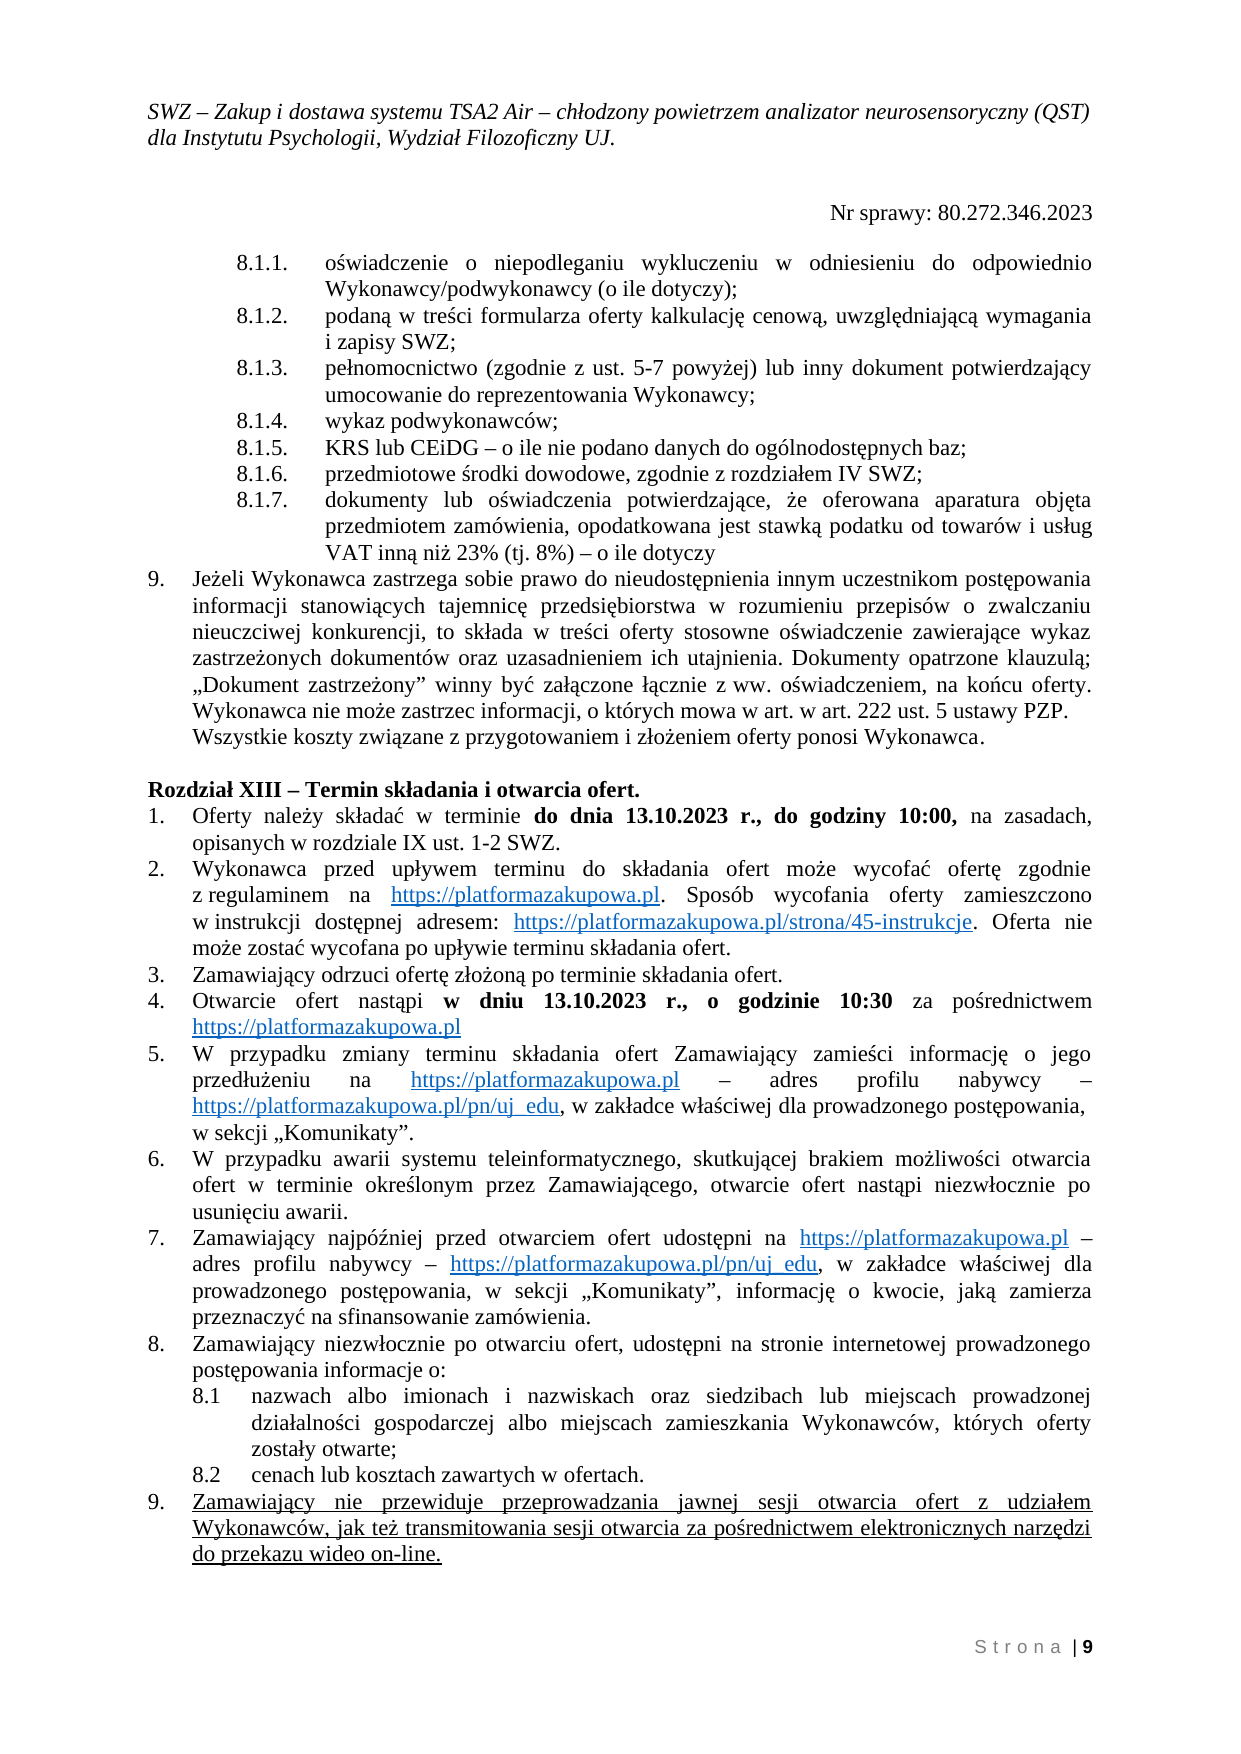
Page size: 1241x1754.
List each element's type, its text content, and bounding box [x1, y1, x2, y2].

list nazwach albo imionach i nazwiskach oraz siedzibach lub miejscach prowadzonej działalności gospodarczej albo miejscach zamieszkania Wykonawców, których oferty zostały otwarte; [192, 1382, 1092, 1461]
list KRS lub CEiDG – o ile nie podano danych do ogólnodostępnych baz; [236, 433, 1092, 460]
list dokumenty lub oświadczenia potwierdzające, że oferowana aparatura objęta przedmiotem zamówienia, opodatkowana jest stawką podatku od towarów i usług VAT inną niż 23% (tj. 8%) – o ile dotyczy [236, 486, 1092, 565]
list podaną w treści formularza oferty kalkulację cenową, uwzględniającą wymagania i zapisy SWZ; [236, 302, 1092, 354]
list Otwarcie ofert nastąpi w dniu 13.10.2023 r., o godzinie 10:30 za pośrednictwem https://platformazakupowa.pl [148, 987, 1092, 1040]
list Zamawiający nie przewiduje przeprowadzania jawnej sesji otwarcia ofert z udziałem Wykonawców, jak też transmitowania sesji otwarcia za pośrednictwem elektronicznych narzędzi do przekazu wideo on-line. [148, 1488, 1092, 1567]
list W przypadku awarii systemu teleinformatycznego, skutkującej brakiem możliwości otwarcia ofert w terminie określonym przez Zamawiającego, otwarcie ofert nastąpi niezwłocznie po usunięciu awarii. [148, 1145, 1092, 1224]
list cenach lub kosztach zawartych w ofertach. [192, 1461, 1092, 1488]
list W przypadku zmiany terminu składania ofert Zamawiający zamieści informację o jego przedłużeniu na https://platformazakupowa.pl – adres profilu nabywcy – https://platformazakupowa.pl/pn/uj_edu, w zakładce właściwej dla prowadzonego postępowania, w sekcji „Komunikaty”. [148, 1040, 1092, 1145]
list Wykonawca przed upływem terminu do składania ofert może wycofać ofertę zgodnie z regulaminem na https://platformazakupowa.pl. Sposób wycofania oferty zamieszczono w instrukcji dostępnej adresem: https://platformazakupowa.pl/strona/45-instrukcje. Oferta nie może zostać wycofana po upływie terminu składania ofert. [148, 855, 1092, 961]
text Wszystkie koszty związane z przygotowaniem i złożeniem oferty ponosi Wykonawca. [148, 723, 1092, 750]
list Zamawiający najpóźniej przed otwarciem ofert udostępni na https://platformazakupowa.pl – adres profilu nabywcy – https://platformazakupowa.pl/pn/uj_edu, w zakładce właściwej dla prowadzonego postępowania, w sekcji „Komunikaty”, informację o kwocie, jaką zamierza przeznaczyć na sfinansowanie zamówienia. [148, 1224, 1092, 1329]
list Oferty należy składać w terminie do dnia 13.10.2023 r., do godziny 10:00, na zasadach, opisanych w rozdziale IX ust. 1-2 SWZ. [148, 802, 1092, 855]
text Rozdział XIII – Termin składania i otwarcia ofert. [148, 776, 1092, 802]
list oświadczenie o niepodleganiu wykluczeniu w odniesieniu do odpowiednio Wykonawcy/podwykonawcy (o ile dotyczy); [236, 249, 1092, 302]
list pełnomocnictwo (zgodnie z ust. 5-7 powyżej) lub inny dokument potwierdzający umocowanie do reprezentowania Wykonawcy; [236, 354, 1092, 407]
list Jeżeli Wykonawca zastrzega sobie prawo do nieudostępnienia innym uczestnikom postępowania informacji stanowiących tajemnicę przedsiębiorstwa w rozumieniu przepisów o zwalczaniu nieuczciwej konkurencji, to składa w treści oferty stosowne oświadczenie zawierające wykaz zastrzeżonych dokumentów oraz uzasadnieniem ich utajnienia. Dokumenty opatrzone klauzulą; „Dokument zastrzeżony” winny być załączone łącznie z ww. oświadczeniem, na końcu oferty. Wykonawca nie może zastrzec informacji, o których mowa w art. w art. 222 ust. 5 ustawy PZP. [148, 565, 1092, 723]
list Zamawiający odrzuci ofertę złożoną po terminie składania ofert. [148, 961, 1092, 987]
list przedmiotowe środki dowodowe, zgodnie z rozdziałem IV SWZ; [236, 460, 1092, 486]
list Zamawiający niezwłocznie po otwarciu ofert, udostępni na stronie internetowej prowadzonego postępowania informacje o: [148, 1329, 1092, 1382]
list wykaz podwykonawców; [236, 407, 1092, 433]
